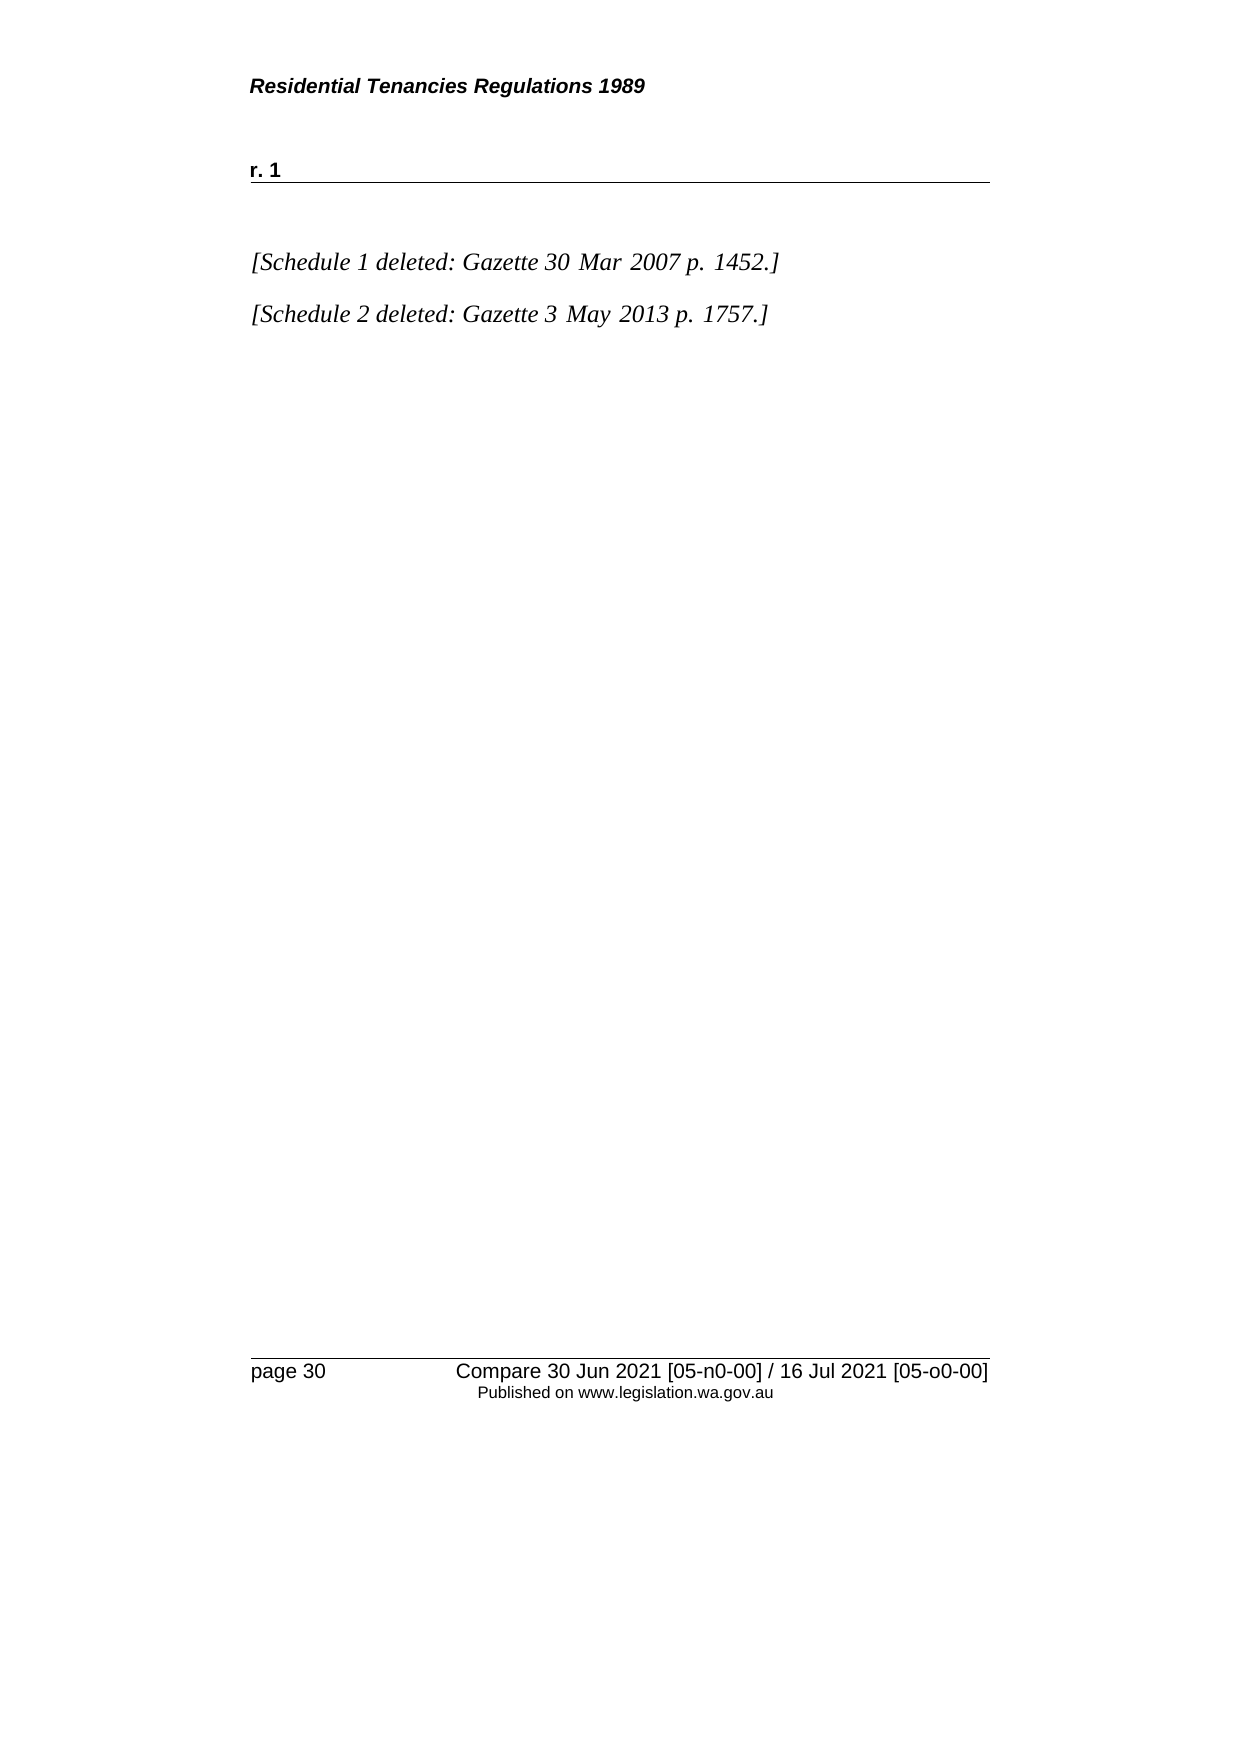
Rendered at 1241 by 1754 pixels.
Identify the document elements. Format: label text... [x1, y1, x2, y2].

text [Schedule 2 deleted: Gazette 3 May 2013 p. 1757.] [251, 299, 990, 328]
text [Schedule 1 deleted: Gazette 30 Mar 2007 p. 1452.] [251, 247, 990, 276]
